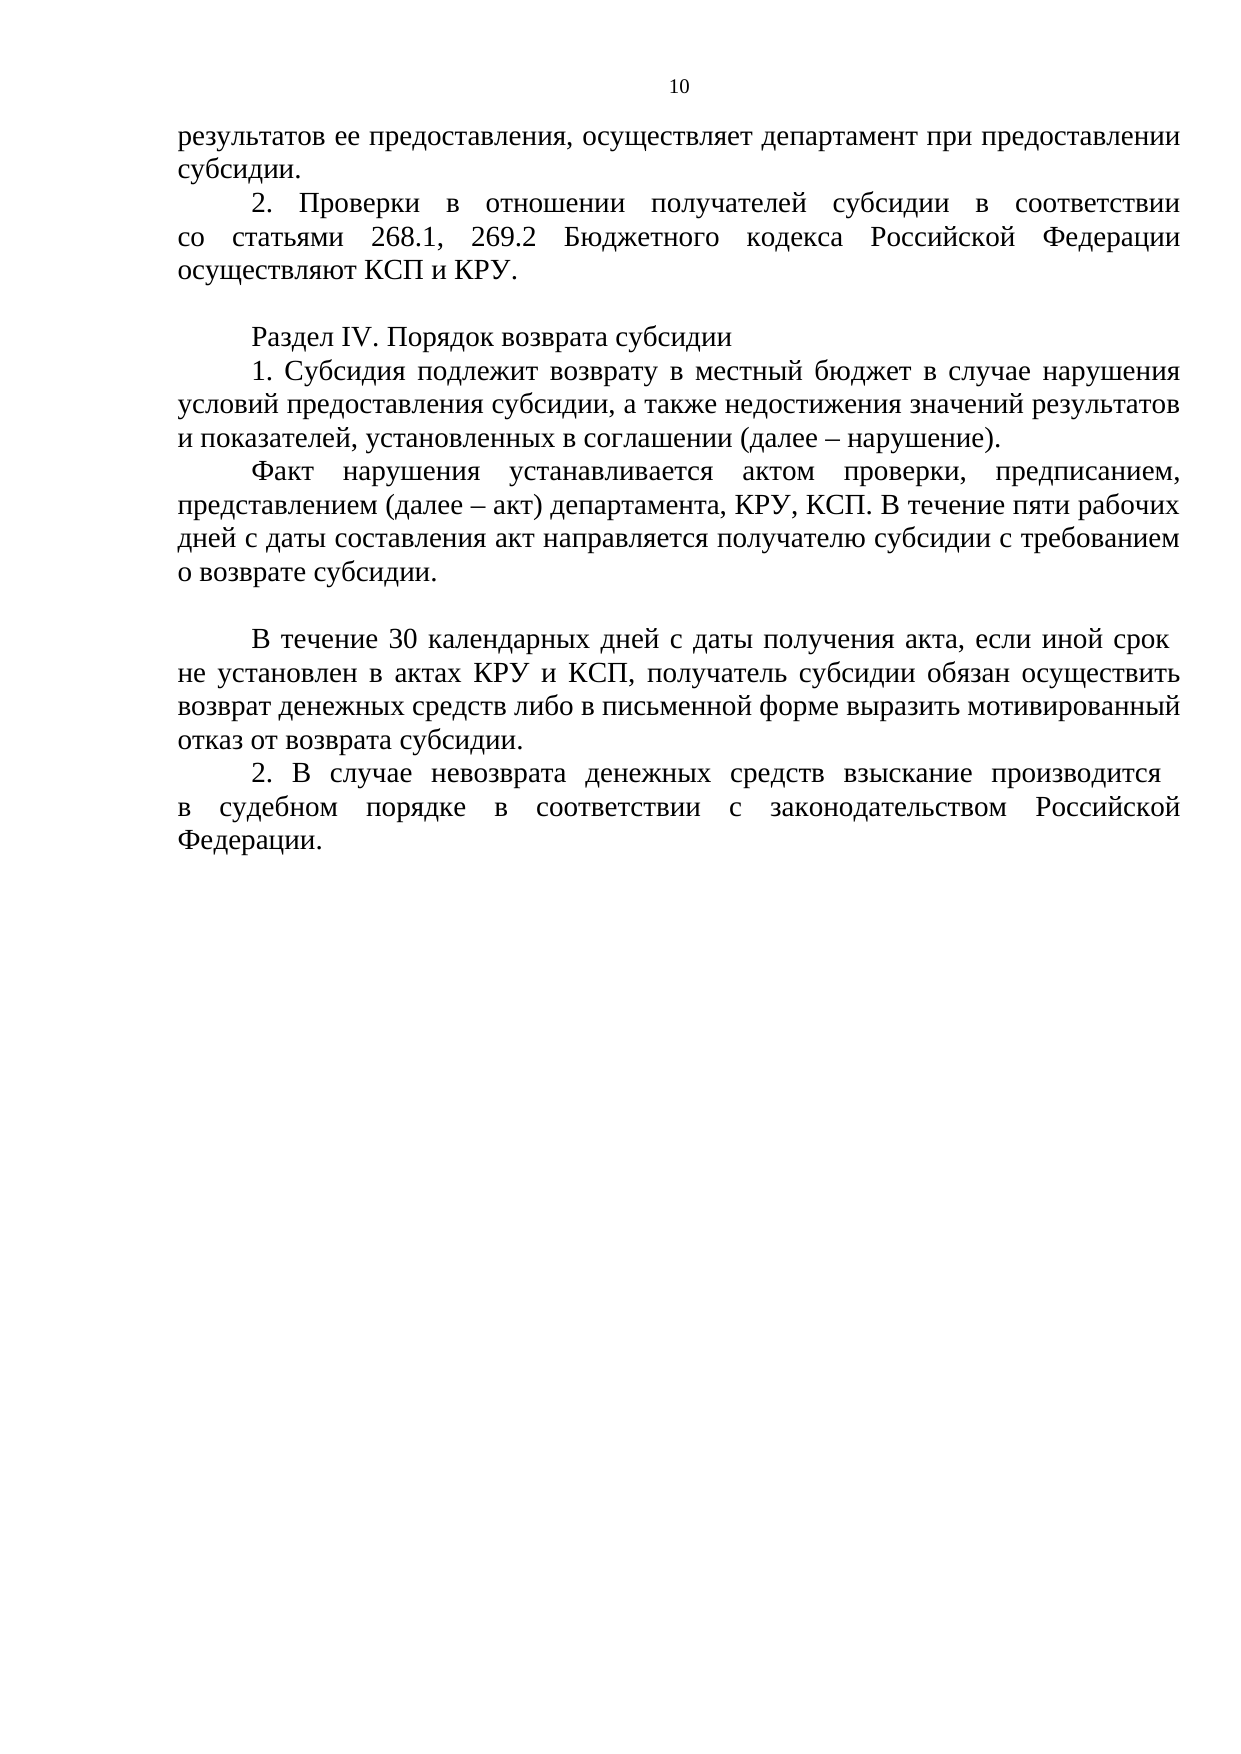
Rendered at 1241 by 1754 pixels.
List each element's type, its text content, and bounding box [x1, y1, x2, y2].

text В течение 30 календарных дней с даты получения акта, если иной срок не установлен в актах КРУ и КСП, получатель субсидии обязан осуществить возврат денежных средств либо в письменной форме выразить мотивированный отказ от возврата субсидии. [177, 621, 1181, 755]
text 2. В случае невозврата денежных средств взыскание производится в судебном порядке в соответствии с законодательством Российской Федерации. [177, 755, 1181, 856]
text Раздел IV. Порядок возврата субсидии [177, 319, 1181, 353]
text 1. Субсидия подлежит возврату в местный бюджет в случае нарушения условий предоставления субсидии, а также недостижения значений результатов и показателей, установленных в соглашении (далее – нарушение). [177, 353, 1181, 453]
text 2. Проверки в отношении получателей субсидии в соответствии со статьями 268.1, 269.2 Бюджетного кодекса Российской Федерации осуществляют КСП и КРУ. [177, 185, 1181, 286]
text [177, 118, 1181, 185]
text Факт нарушения устанавливается актом проверки, предписанием, представлением (далее – акт) департамента, КРУ, КСП. В течение пяти рабочих дней с даты составления акт направляется получателю субсидии с требованием о возврате субсидии. [177, 453, 1181, 588]
